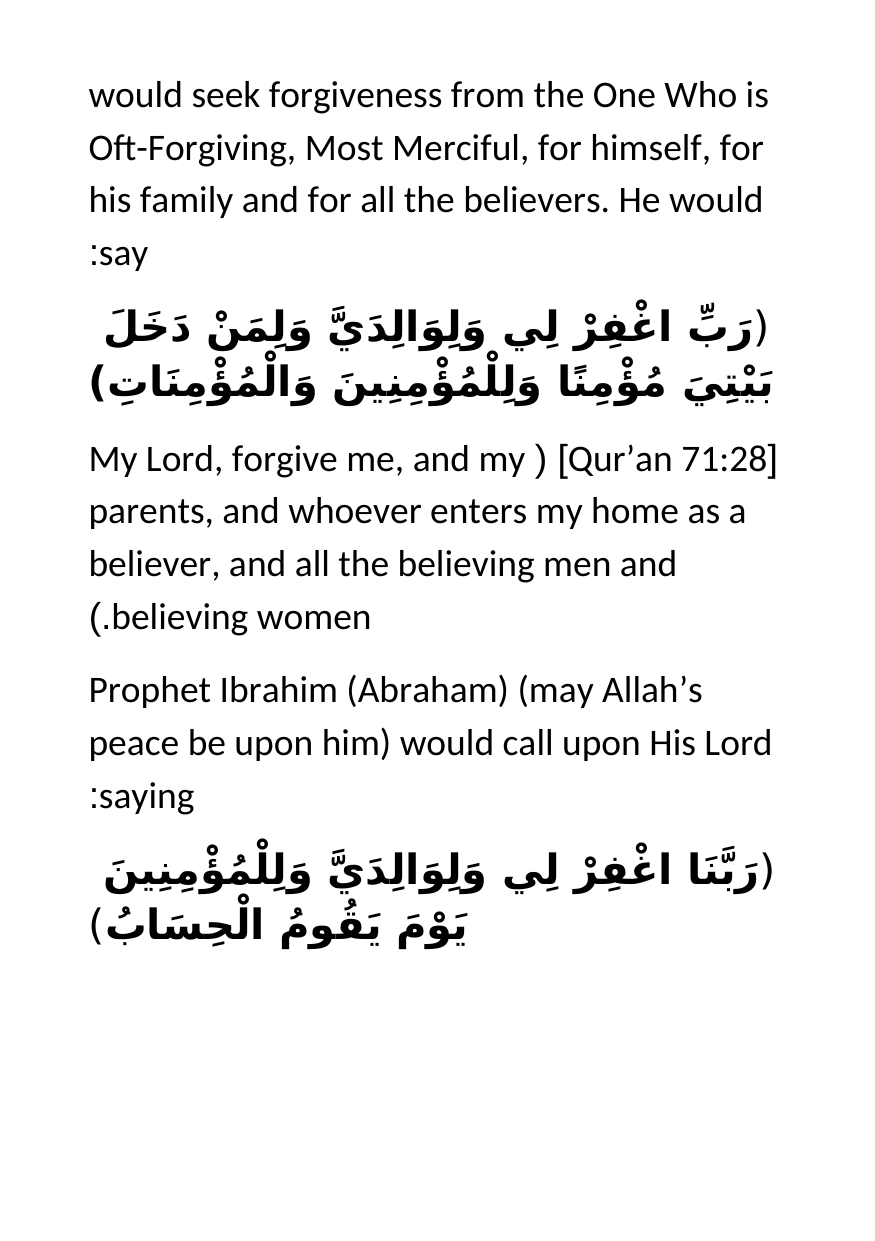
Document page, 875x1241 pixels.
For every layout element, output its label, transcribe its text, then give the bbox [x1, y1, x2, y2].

text (‌رَبَّنَا ‌اغْفِرْ لِي وَلِوَالِدَيَّ وَلِلْمُؤْمِنِينَ يَوْمَ يَقُومُ الْحِسَابُ) [89, 845, 785, 950]
text [Qur’an 71:28] (My Lord, forgive me, and my parents, and whoever enters my home as a believer, and all the believing men and believing women.) [89, 435, 785, 639]
text Prophet Ibrahim (Abraham) (may Allah’s peace be upon him) would call upon His Lord saying: [89, 666, 785, 818]
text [89, 71, 785, 275]
text (‌رَبِّ ‌اغْفِرْ لِي وَلِوَالِدَيَّ وَلِمَنْ دَخَلَ بَيْتِيَ مُؤْمِنًا وَلِلْمُؤْمِنِينَ وَالْمُؤْمِنَاتِ) [89, 302, 785, 407]
